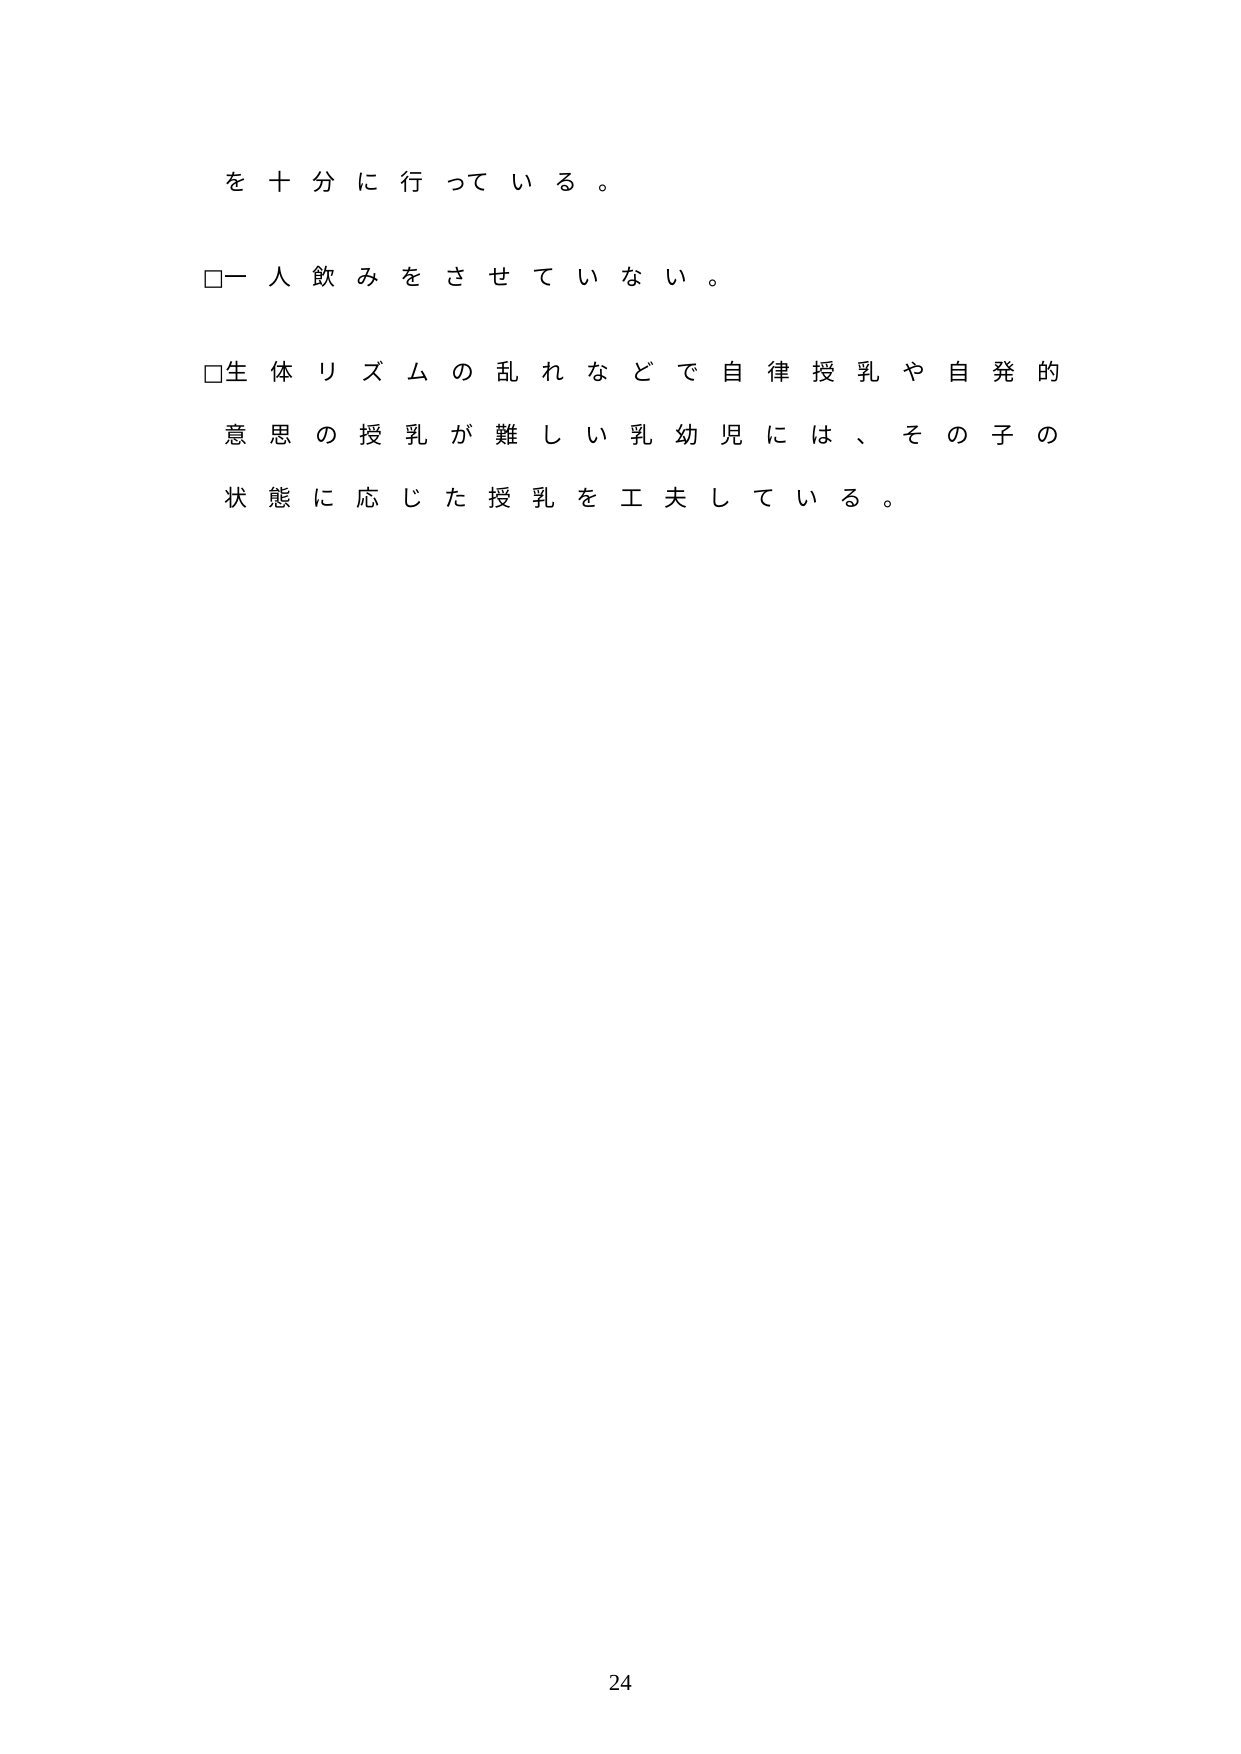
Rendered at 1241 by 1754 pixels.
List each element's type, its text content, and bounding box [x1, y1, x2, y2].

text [181, 149, 1082, 212]
text □一人飲みをさせていない。 [181, 244, 1082, 307]
text □生体リズムの乱れなどで自律授乳や自発的意思の授乳が難しい乳幼児には、その子の状態に応じた授乳を工夫している。 [181, 339, 1082, 529]
